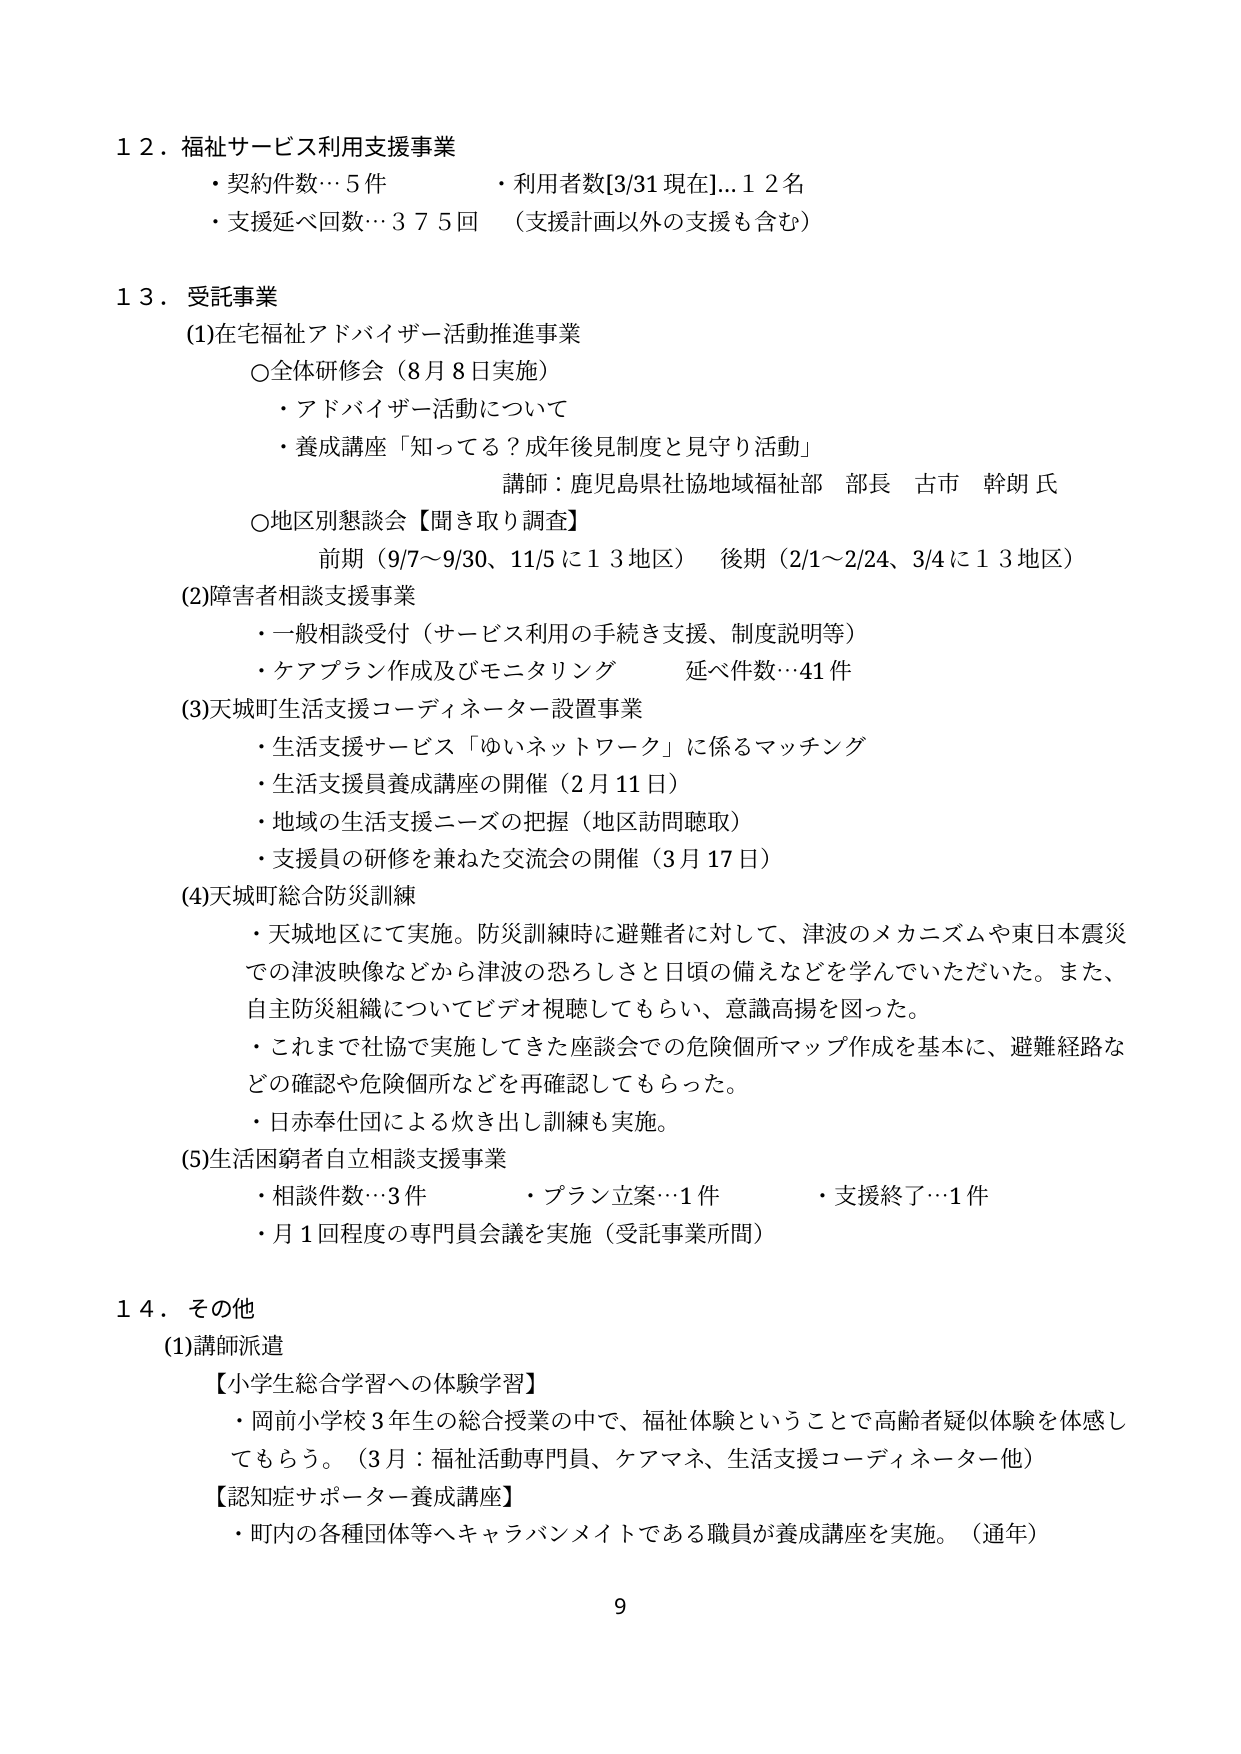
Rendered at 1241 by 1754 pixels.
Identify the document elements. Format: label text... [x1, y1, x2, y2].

text ・支援延べ回数…３７５回 （支援計画以外の支援も含む） [112, 201, 1128, 239]
text 【認知症サポーター養成講座】 [112, 1476, 1128, 1514]
text 講師：鹿児島県社協地域福祉部 部長 古市 幹朗 氏 [112, 464, 1128, 501]
text ・相談件数…3件 ・プラン立案…1件 ・支援終了…1件 [112, 1176, 1128, 1214]
text ・養成講座「知ってる？成年後見制度と見守り活動」 [112, 426, 1128, 464]
text ・月1回程度の専門員会議を実施（受託事業所間） [112, 1214, 1128, 1251]
text ・生活支援員養成講座の開催（2月11日） [112, 764, 1128, 801]
text 前期（9/7～9/30、11/5に１３地区） 後期（2/1～2/24、3/4に１３地区） [112, 539, 1128, 576]
text ・アドバイザー活動について [112, 389, 1128, 426]
text (4)天城町総合防災訓練 [112, 876, 1128, 914]
text (1)講師派遣 [158, 1326, 1128, 1364]
text ○地区別懇談会【聞き取り調査】 [112, 501, 1128, 539]
text ・日赤奉仕団による炊き出し訓練も実施。 [245, 1101, 1128, 1139]
text ・天城地区にて実施。防災訓練時に避難者に対して、津波のメカニズムや東日本震災での津波映像などから津波の恐ろしさと日頃の備えなどを学んでいただいた。また、自主防災組織についてビデオ視聴してもらい、意識高揚を図った。 [245, 914, 1128, 1026]
text (5)生活困窮者自立相談支援事業 [112, 1139, 1128, 1176]
text 【小学生総合学習への体験学習】 [112, 1364, 1128, 1401]
text (1)在宅福祉アドバイザー活動推進事業 [112, 314, 1128, 351]
text １４． その他 [112, 1289, 1128, 1326]
text ○全体研修会（8月8日実施） [112, 351, 1128, 389]
text ・町内の各種団体等へキャラバンメイトである職員が養成講座を実施。（通年） [112, 1514, 1128, 1551]
text ・一般相談受付（サービス利用の手続き支援、制度説明等） [112, 614, 1128, 651]
text ・地域の生活支援ニーズの把握（地区訪問聴取） [112, 801, 1128, 839]
text ・生活支援サービス「ゆいネットワーク」に係るマッチング [112, 726, 1128, 764]
text ・支援員の研修を兼ねた交流会の開催（3月17日） [112, 839, 1128, 876]
text １３． 受託事業 [112, 276, 1128, 314]
text (3)天城町生活支援コーディネーター設置事業 [112, 689, 1128, 726]
text ・契約件数…５件 ・利用者数[3/31現在]…１２名 [112, 164, 1128, 201]
text ・ケアプラン作成及びモニタリング 延べ件数…41件 [112, 651, 1128, 689]
text (2)障害者相談支援事業 [112, 576, 1128, 614]
text ・これまで社協で実施してきた座談会での危険個所マップ作成を基本に、避難経路などの確認や危険個所などを再確認してもらった。 [245, 1026, 1128, 1101]
text １２．福祉サービス利用支援事業 [112, 126, 1128, 164]
text ・岡前小学校3年生の総合授業の中で、福祉体験ということで高齢者疑似体験を体感してもらう。（3月：福祉活動専門員、ケアマネ、生活支援コーディネーター他） [112, 1401, 1128, 1476]
